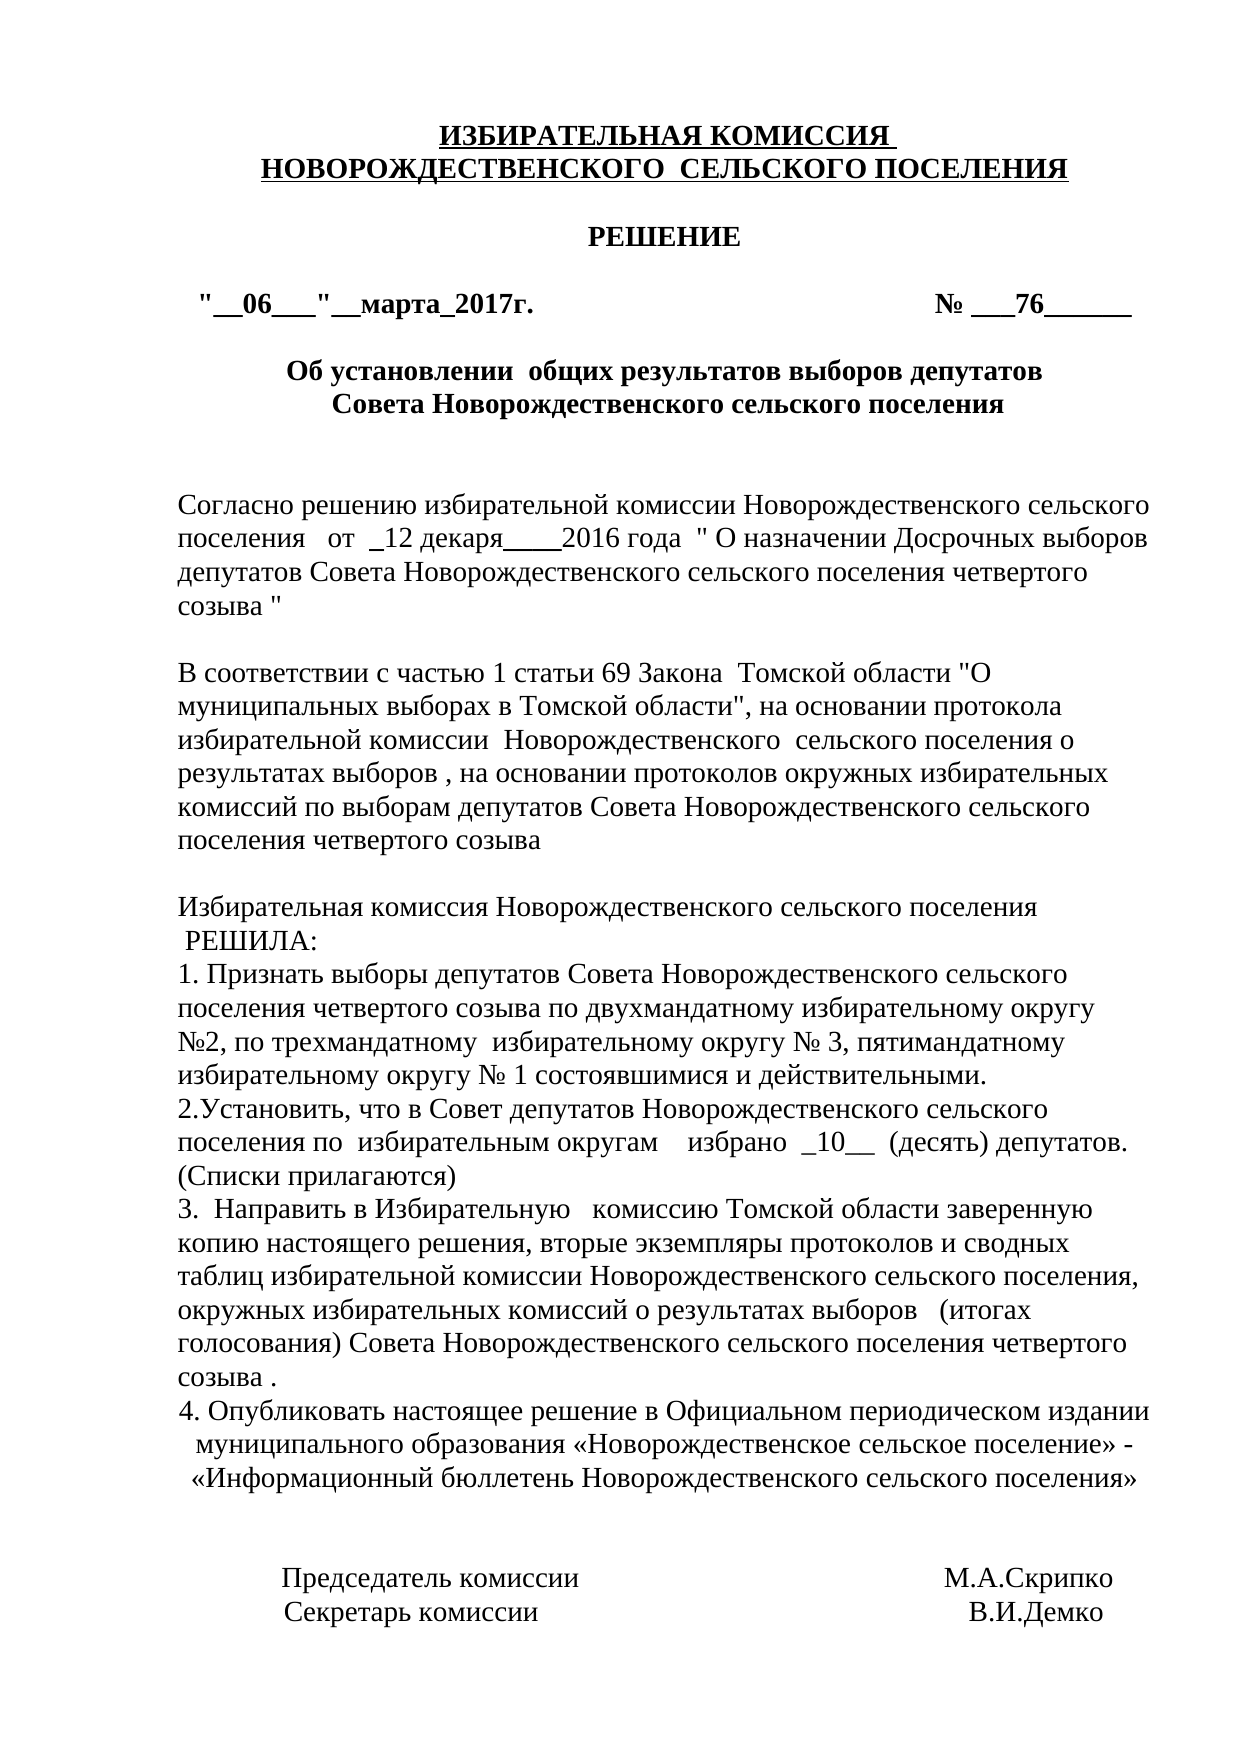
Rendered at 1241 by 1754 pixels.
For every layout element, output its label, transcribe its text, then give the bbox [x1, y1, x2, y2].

text 3. Направить в Избирательную комиссию Томской области заверенную копию настоящего решения, вторые экземпляры протоколов и сводных таблиц избирательной комиссии Новорождественского сельского поселения, окружных избирательных комиссий о результатах выборов (итогах голосования) Совета Новорождественского сельского поселения четвертого созыва . [177, 1191, 1152, 1393]
text НОВОРОЖДЕСТВЕНСКОГО СЕЛЬСКОГО ПОСЕЛЕНИЯ [177, 152, 1152, 185]
text "__06___"__марта_2017г. № ___76______ [177, 286, 1152, 319]
text РЕШЕНИЕ [177, 219, 1152, 252]
text 2.Установить, что в Совет депутатов Новорождественского сельского поселения по избирательным округам избрано _10__ (десять) депутатов. (Списки прилагаются) [177, 1091, 1152, 1191]
text Об установлении общих результатов выборов депутатов [177, 353, 1152, 386]
text 4. Опубликовать настоящее решение в Официальном периодическом издании муниципального образования «Новорождественское сельское поселение» - «Информационный бюллетень Новорождественского сельского поселения» [177, 1393, 1152, 1493]
text Избирательная комиссия Новорождественского сельского поселения [177, 889, 1152, 923]
text 1. Признать выборы депутатов Совета Новорождественского сельского поселения четвертого созыва по двухмандатному избирательному округу №2, по трехмандатному избирательному округу № 3, пятимандатному избирательному округу № 1 состоявшимися и действительными. [177, 957, 1152, 1091]
text В соответствии с частью 1 статьи 69 Закона Томской области "О муниципальных выборах в Томской области", на основании протокола избирательной комиссии Новорождественского сельского поселения о результатах выборов , на основании протоколов окружных избирательных комиссий по выборам депутатов Совета Новорождественского сельского поселения четвертого созыва [177, 655, 1152, 856]
text ИЗБИРАТЕЛЬНАЯ КОМИССИЯ [177, 118, 1152, 152]
text Секретарь комиссии В.И.Демко [177, 1594, 1152, 1627]
text РЕШИЛА: [177, 923, 1152, 957]
text Согласно решению избирательной комиссии Новорождественского сельского поселения от _12 декаря____2016 года " О назначении Досрочных выборов депутатов Совета Новорождественского сельского поселения четвертого созыва " [177, 487, 1152, 621]
text Совета Новорождественского сельского поселения [177, 386, 1152, 420]
text Председатель комиссии М.А.Скрипко [177, 1560, 1152, 1594]
